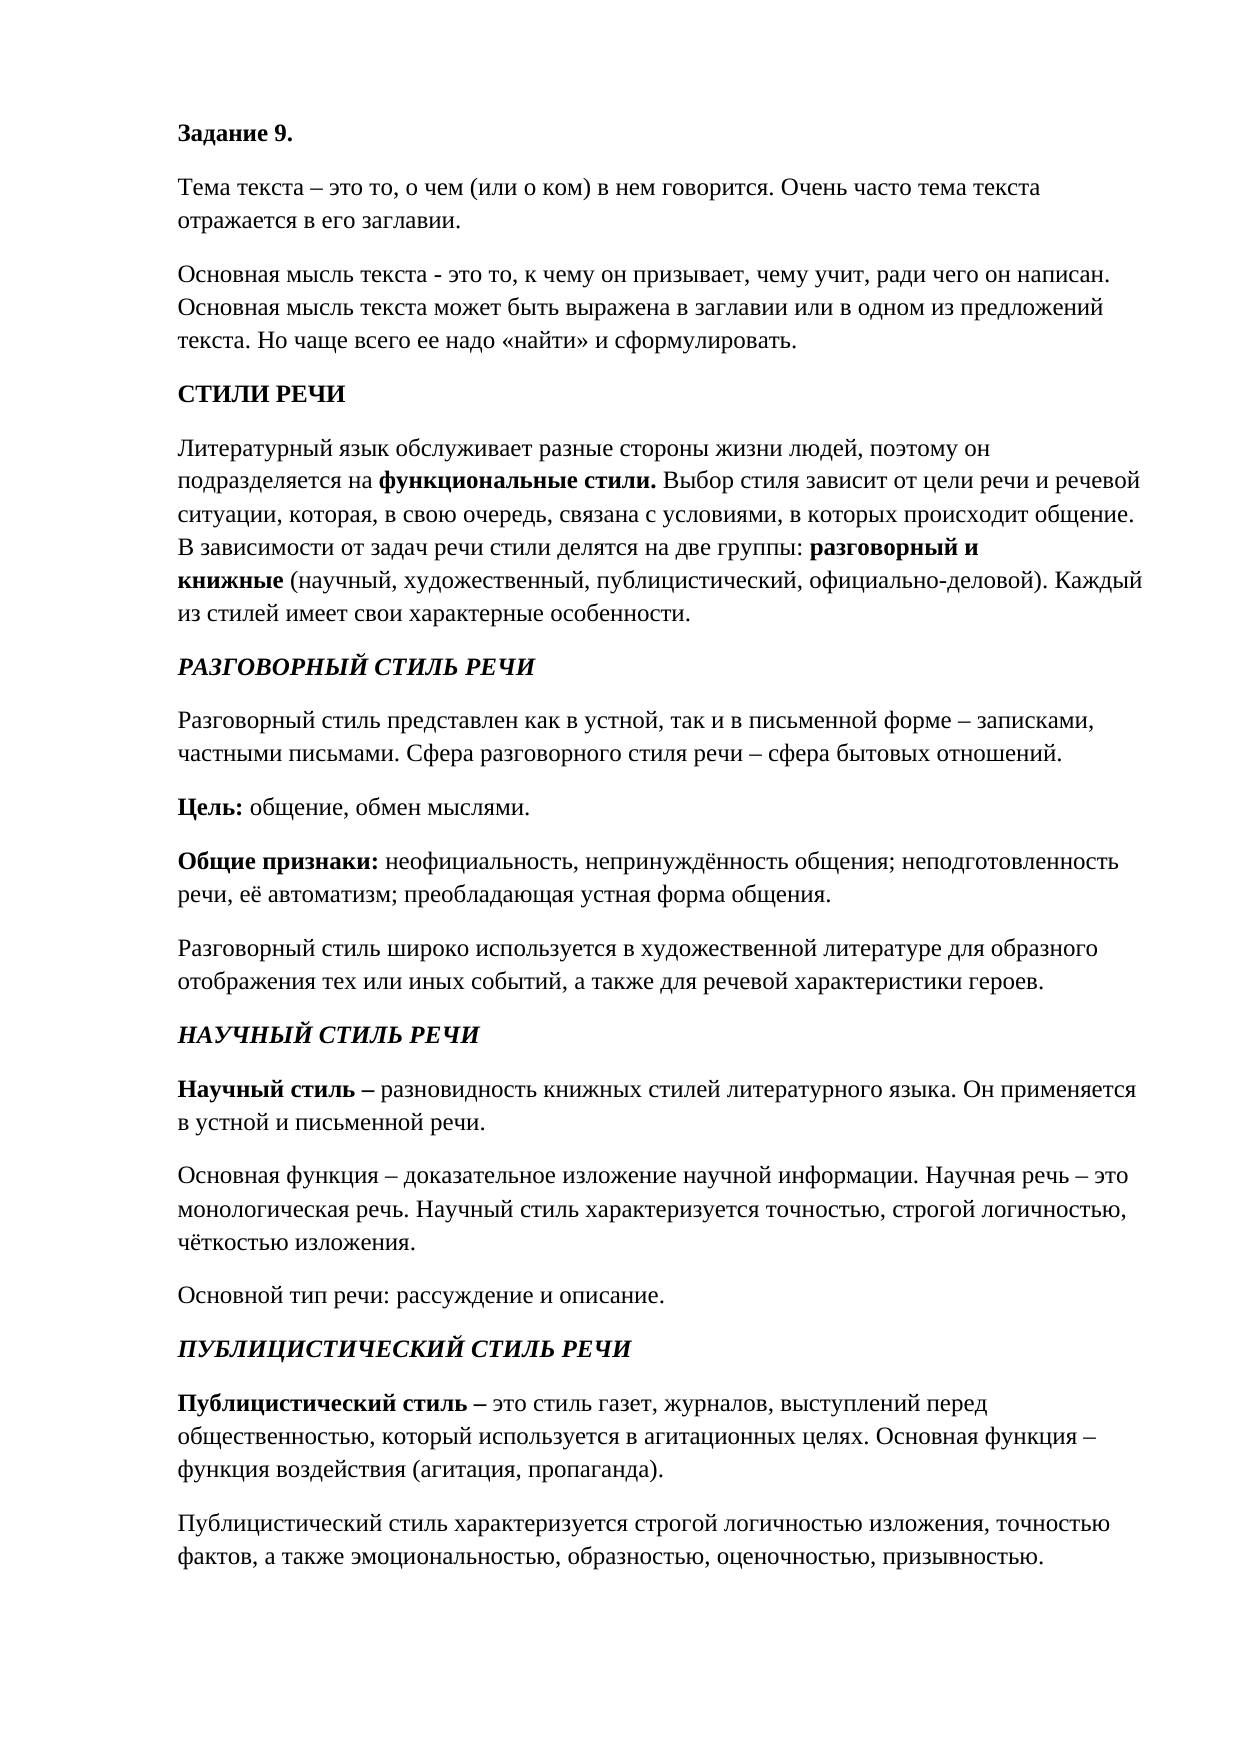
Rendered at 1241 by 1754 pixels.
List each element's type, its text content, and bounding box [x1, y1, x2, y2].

text Литературный язык обслуживает разные стороны жизни людей, поэтому он подразделяется на функциональные стили. Выбор стиля зависит от цели речи и речевой ситуации, которая, в свою очередь, связана с условиями, в которых происходит общение. В зависимости от задач речи стили делятся на две группы: разговорный и книжные (научный, художественный, публицистический, официально-деловой). Каждый из стилей имеет свои характерные особенности. [177, 433, 1152, 626]
text Цель: общение, обмен мыслями. [177, 792, 1152, 821]
text Основной тип речи: рассуждение и описание. [177, 1281, 1152, 1309]
text ПУБЛИЦИСТИЧЕСКИЙ СТИЛЬ РЕЧИ [177, 1334, 1152, 1363]
text Публицистический стиль – это стиль газет, журналов, выступлений перед общественностью, который используется в агитационных целях. Основная функция – функция воздействия (агитация, пропаганда). [177, 1388, 1152, 1483]
text Основная функция – доказательное изложение научной информации. Научная речь – это монологическая речь. Научный стиль характеризуется точностью, строгой логичностью, чёткостью изложения. [177, 1161, 1152, 1255]
text Основная мысль текста - это то, к чему он призывает, чему учит, ради чего он написан. Основная мысль текста может быть выражена в заглавии или в одном из предложений текста. Но чаще всего ее надо «найти» и сформулировать. [177, 259, 1152, 354]
text Тема текста – это то, о чем (или о ком) в нем говорится. Очень часто тема текста отражается в его заглавии. [177, 172, 1152, 234]
text Задание 9. [177, 118, 1152, 147]
text Общие признаки: неофициальность, непринуждённость общения; неподготовленность речи, её автоматизм; преобладающая устная форма общения. [177, 846, 1152, 908]
text Разговорный стиль представлен как в устной, так и в письменной форме – записками, частными письмами. Сфера разговорного стиля речи – сфера бытовых отношений. [177, 705, 1152, 767]
text СТИЛИ РЕЧИ [177, 379, 1152, 407]
text НАУЧНЫЙ СТИЛЬ РЕЧИ [177, 1020, 1152, 1049]
text Разговорный стиль широко используется в художественной литературе для образного отображения тех или иных событий, а также для речевой характеристики героев. [177, 933, 1152, 995]
text Научный стиль – разновидность книжных стилей литературного языка. Он применяется в устной и письменной речи. [177, 1074, 1152, 1136]
text РАЗГОВОРНЫЙ СТИЛЬ РЕЧИ [177, 652, 1152, 680]
text Публицистический стиль характеризуется строгой логичностью изложения, точностью фактов, а также эмоциональностью, образностью, оценочностью, призывностью. [177, 1508, 1152, 1570]
